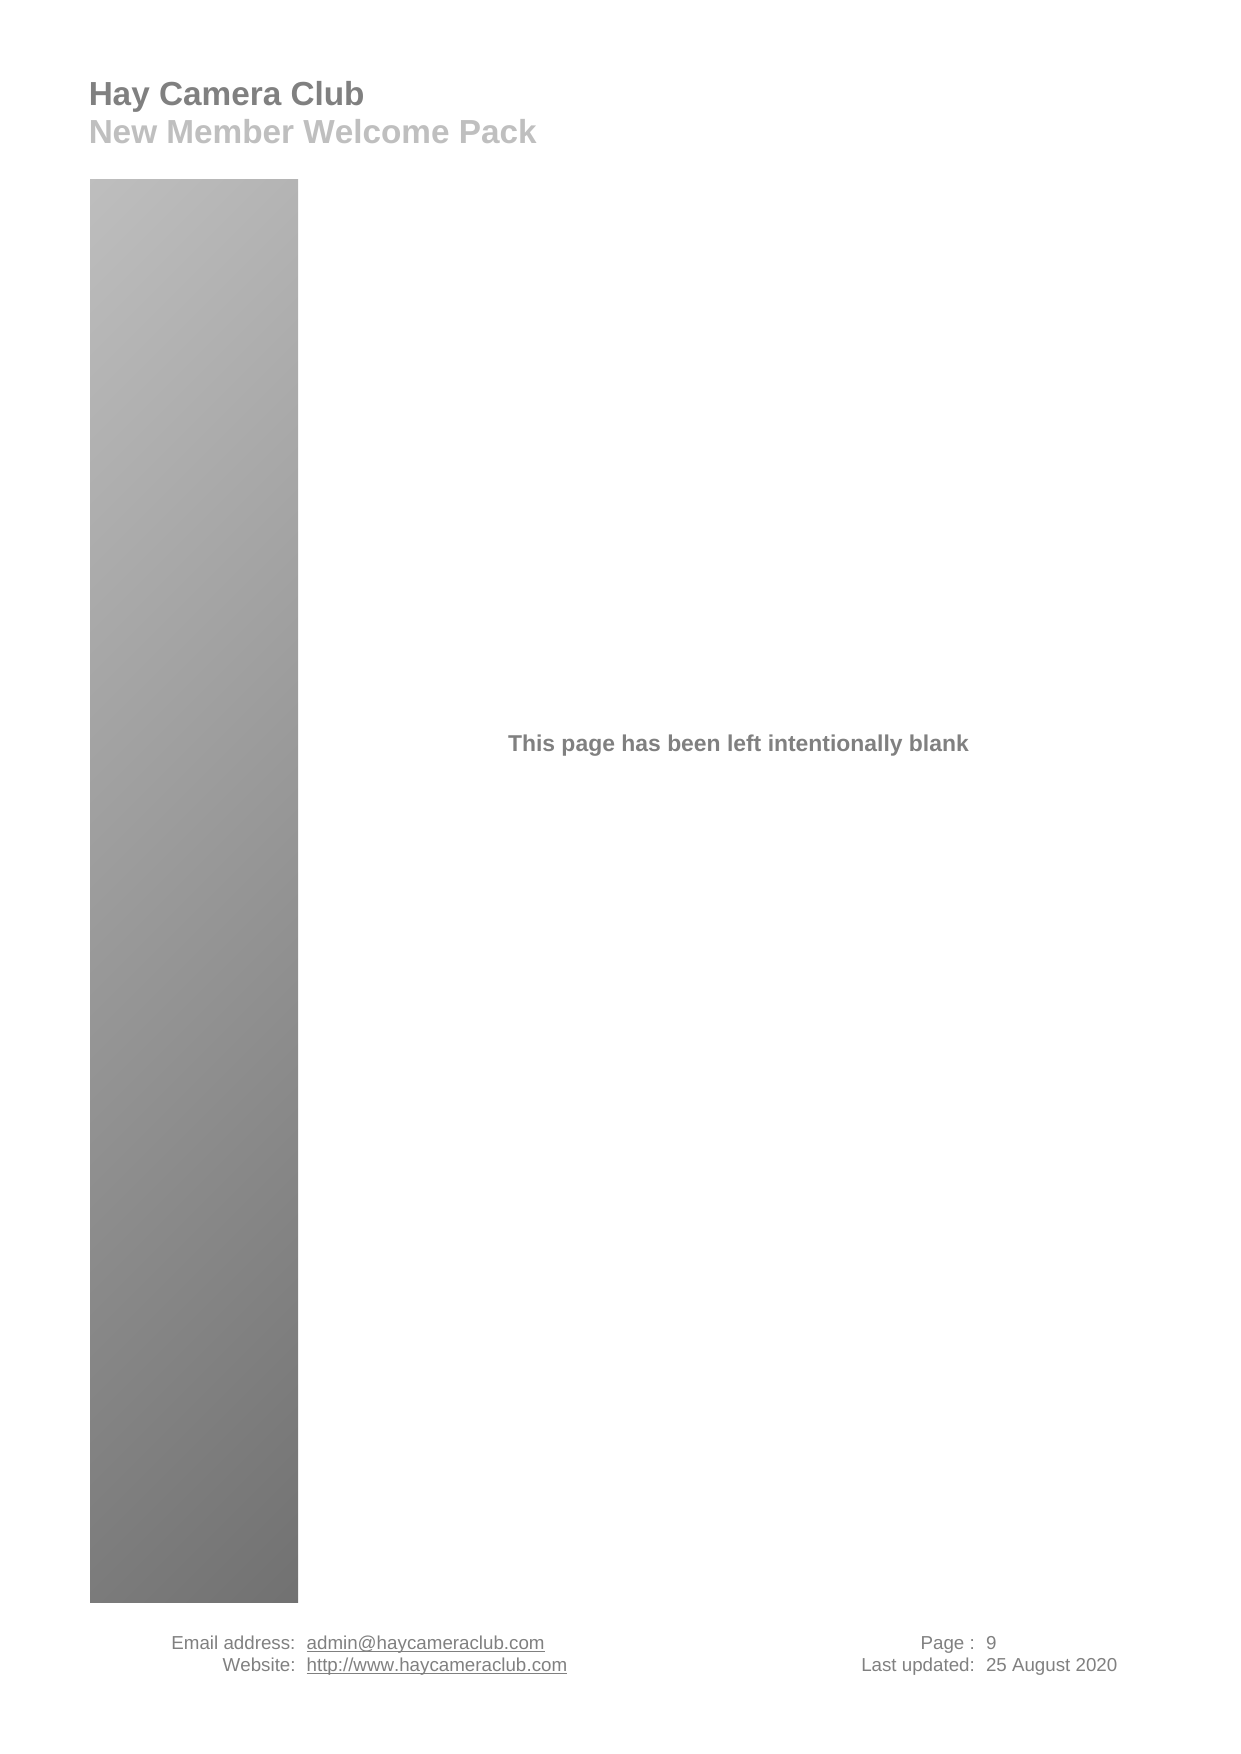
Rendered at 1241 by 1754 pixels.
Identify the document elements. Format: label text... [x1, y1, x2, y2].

text This page has been left intentionally blank [354, 730, 1122, 756]
